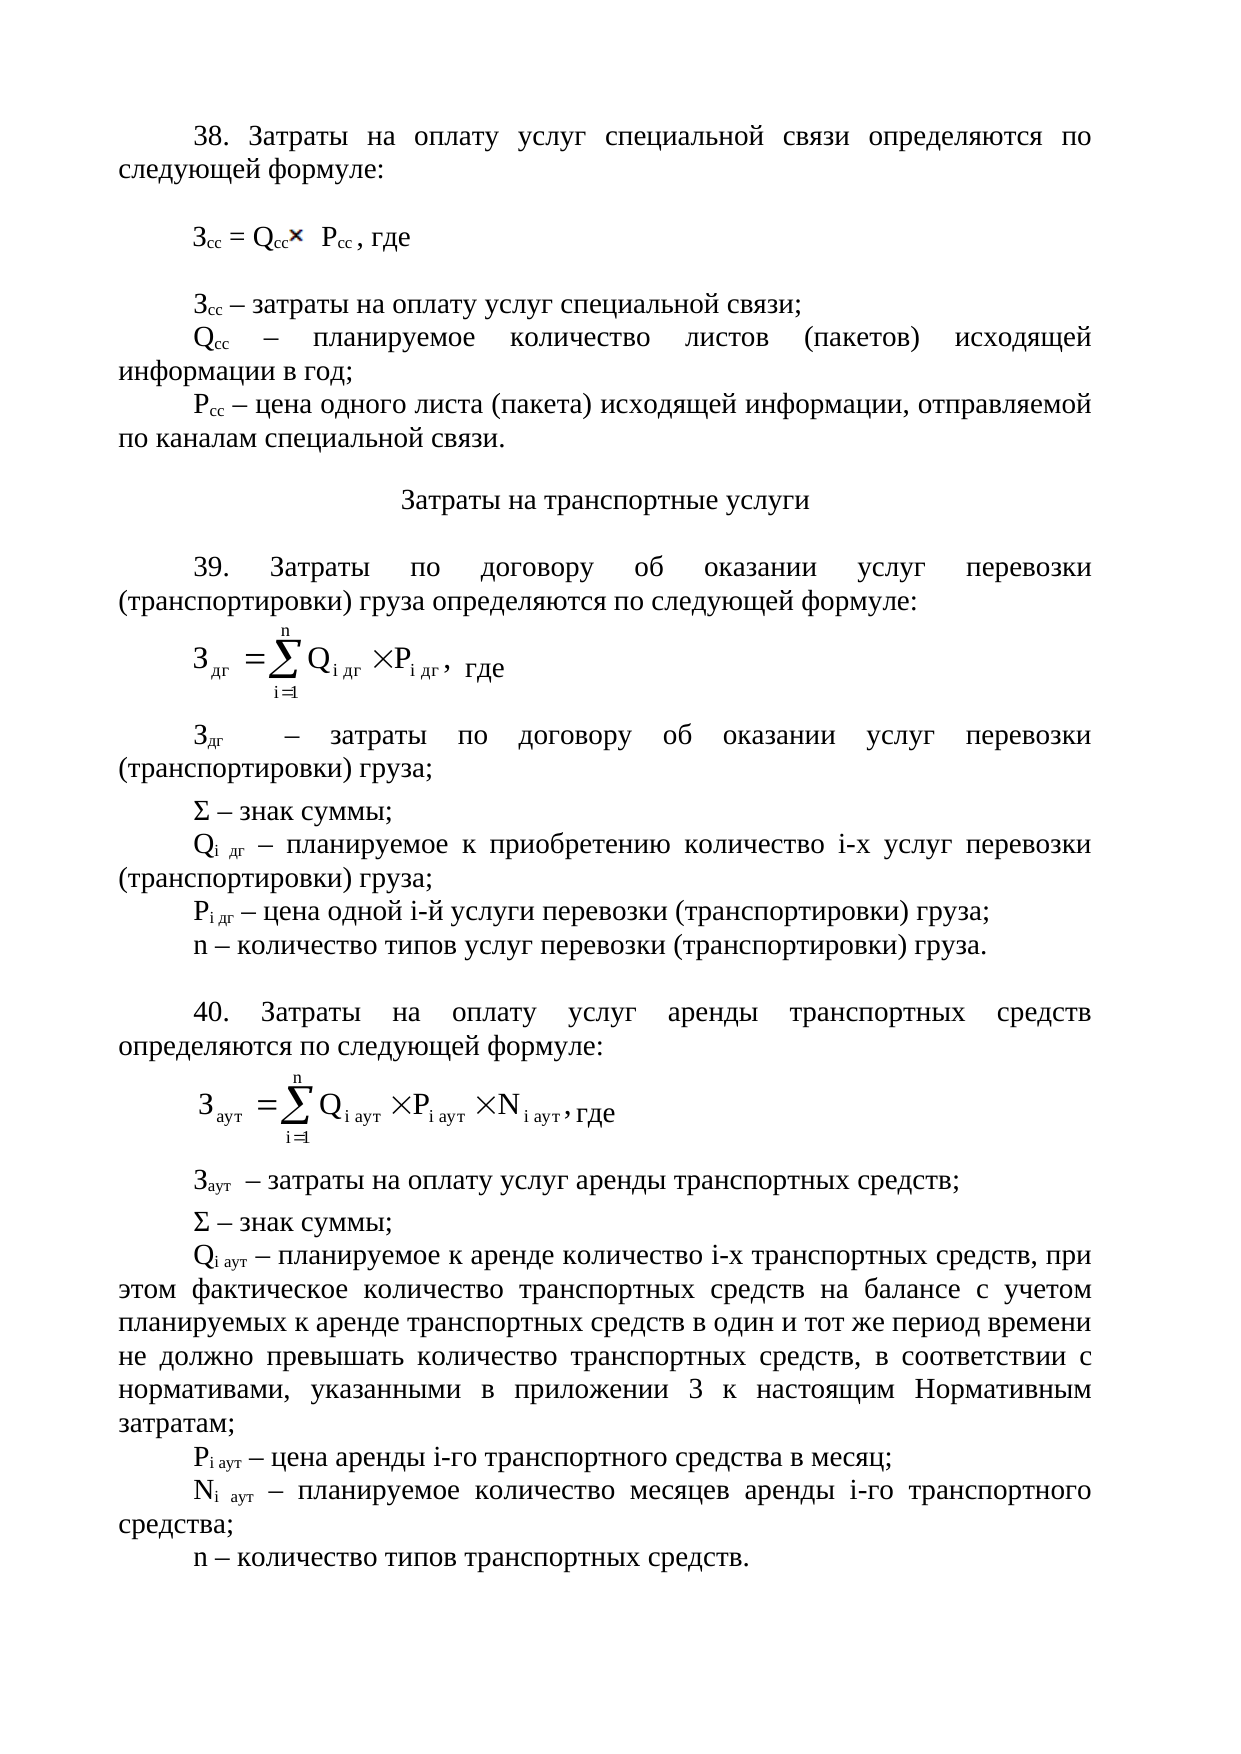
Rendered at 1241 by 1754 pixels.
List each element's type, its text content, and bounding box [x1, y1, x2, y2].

text Pi аут – цена аренды i-го транспортного средства в месяц; [118, 1439, 1092, 1472]
text 39. Затраты по договору об оказании услуг перевозки (транспортировки) груза определяются по следующей формуле: [118, 549, 1092, 616]
text Qi дг – планируемое к приобретению количество i-х услуг перевозки (транспортировки) груза; [118, 826, 1092, 893]
text где [118, 1095, 1092, 1128]
text Здг – затраты по договору об оказании услуг перевозки (транспортировки) груза; [118, 717, 1092, 784]
text Заут – затраты на оплату услуг аренды транспортных средств; [118, 1162, 1092, 1195]
text Зсс = Qcc Pcc , где [118, 219, 1092, 252]
text где [118, 650, 1092, 683]
picture [288, 222, 314, 246]
text Pсс – цена одного листа (пакета) исходящей информации, отправляемой по каналам специальной связи. [118, 386, 1092, 453]
text Qi аут – планируемое к аренде количество i-х транспортных средств, при этом фактическое количество транспортных средств на балансе с учетом планируемых к аренде транспортных средств в один и тот же период времени не должно превышать количество транспортных средств, в соответствии с нормативами, указанными в приложении 3 к настоящим Нормативным затратам; [118, 1237, 1092, 1439]
text Pi дг – цена одной i-й услуги перевозки (транспортировки) груза; [118, 893, 1092, 927]
text Qсс – планируемое количество листов (пакетов) исходящей информации в год; [118, 319, 1092, 386]
text Затраты на транспортные услуги [118, 482, 1092, 516]
text n – количество типов транспортных средств. [118, 1539, 1092, 1573]
text Зсс – затраты на оплату услуг специальной связи; [118, 286, 1092, 319]
text 40. Затраты на оплату услуг аренды транспортных средств определяются по следующей формуле: [118, 994, 1092, 1061]
text 38. Затраты на оплату услуг специальной связи определяются по следующей формуле: [118, 118, 1092, 185]
text Ni аут – планируемое количество месяцев аренды i-го транспортного средства; [118, 1472, 1092, 1539]
text Σ – знак суммы; [118, 1195, 1092, 1237]
text n – количество типов услуг перевозки (транспортировки) груза. [118, 927, 1092, 961]
text Σ – знак суммы; [118, 784, 1092, 826]
